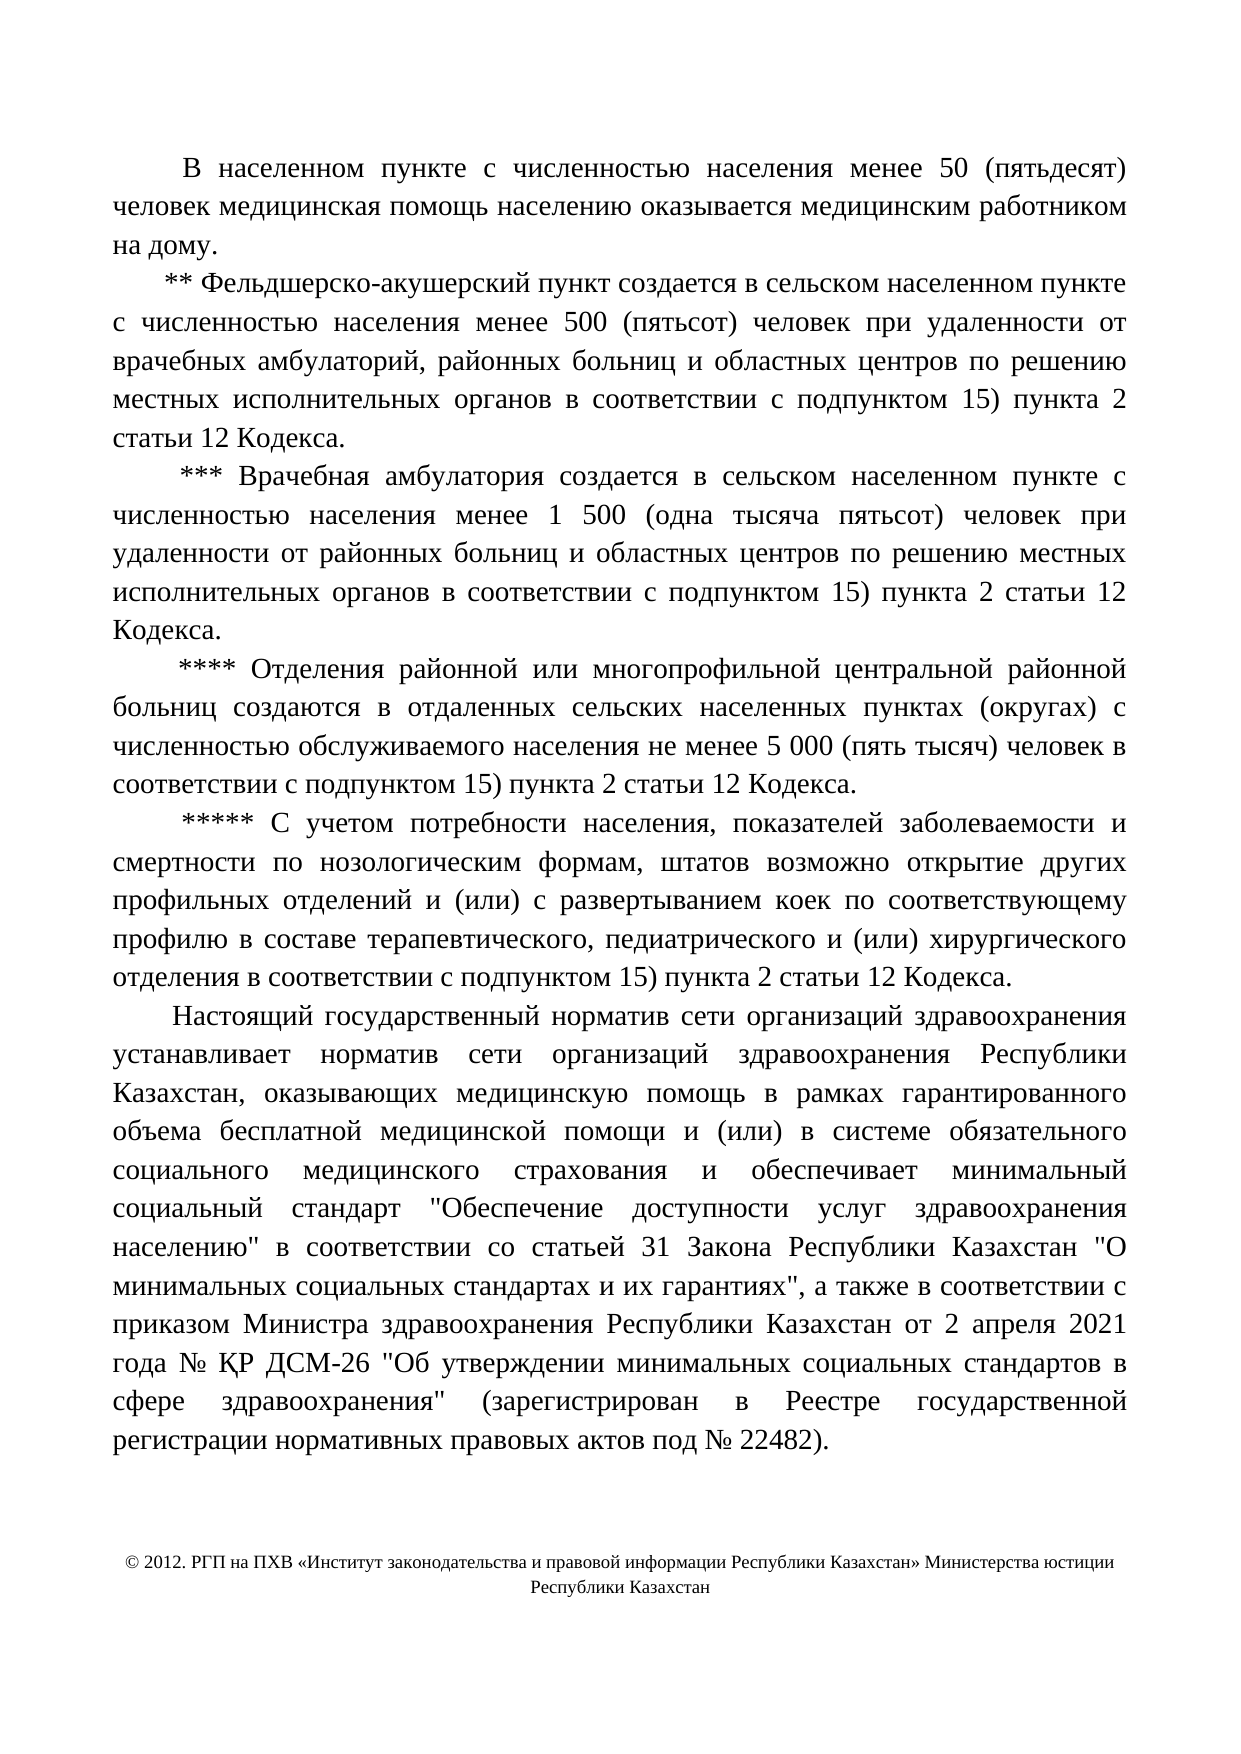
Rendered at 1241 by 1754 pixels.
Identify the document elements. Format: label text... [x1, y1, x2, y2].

text Настоящий государственный норматив сети организаций здравоохранения устанавливает норматив сети организаций здравоохранения Республики Казахстан, оказывающих медицинскую помощь в рамках гарантированного объема бесплатной медицинской помощи и (или) в системе обязательного социального медицинского страхования и обеспечивает минимальный социальный стандарт "Обеспечение доступности услуг здравоохранения населению" в соответствии со статьей 31 Закона Республики Казахстан "О минимальных социальных стандартах и их гарантиях", а также в соответствии с приказом Министра здравоохранения Республики Казахстан от 2 апреля 2021 года № ҚР ДСМ-26 "Об утверждении минимальных социальных стандартов в сфере здравоохранения" (зарегистрирован в Реестре государственной регистрации нормативных правовых актов под № 22482). [112, 998, 1128, 1455]
text © 2012. РГП на ПХВ «Институт законодательства и правовой информации Республики Казахстан» Министерства юстиции Республики Казахстан [112, 1551, 1128, 1597]
text ***** С учетом потребности населения, показателей заболеваемости и смертности по нозологическим формам, штатов возможно открытие других профильных отделений и (или) с развертыванием коек по соответствующему профилю в составе терапевтического, педиатрического и (или) хирургического отделения в соответствии с подпунктом 15) пункта 2 статьи 12 Кодекса. [112, 805, 1128, 993]
text *** Врачебная амбулатория создается в сельском населенном пункте с численностью населения менее 1 500 (одна тысяча пятьсот) человек при удаленности от районных больниц и областных центров по решению местных исполнительных органов в соответствии с подпунктом 15) пункта 2 статьи 12 Кодекса. [112, 458, 1128, 646]
text **** Отделения районной или многопрофильной центральной районной больниц создаются в отдаленных сельских населенных пунктах (округах) с численностью обслуживаемого населения не менее 5 000 (пять тысяч) человек в соответствии с подпунктом 15) пункта 2 статьи 12 Кодекса. [112, 651, 1128, 800]
text ** Фельдшерско-акушерский пункт создается в сельском населенном пункте с численностью населения менее 500 (пятьсот) человек при удаленности от врачебных амбулаторий, районных больниц и областных центров по решению местных исполнительных органов в соответствии с подпунктом 15) пункта 2 статьи 12 Кодекса. [112, 266, 1128, 453]
text В населенном пункте с численностью населения менее 50 (пятьдесят) человек медицинская помощь населению оказывается медицинским работником на дому. [112, 150, 1128, 261]
